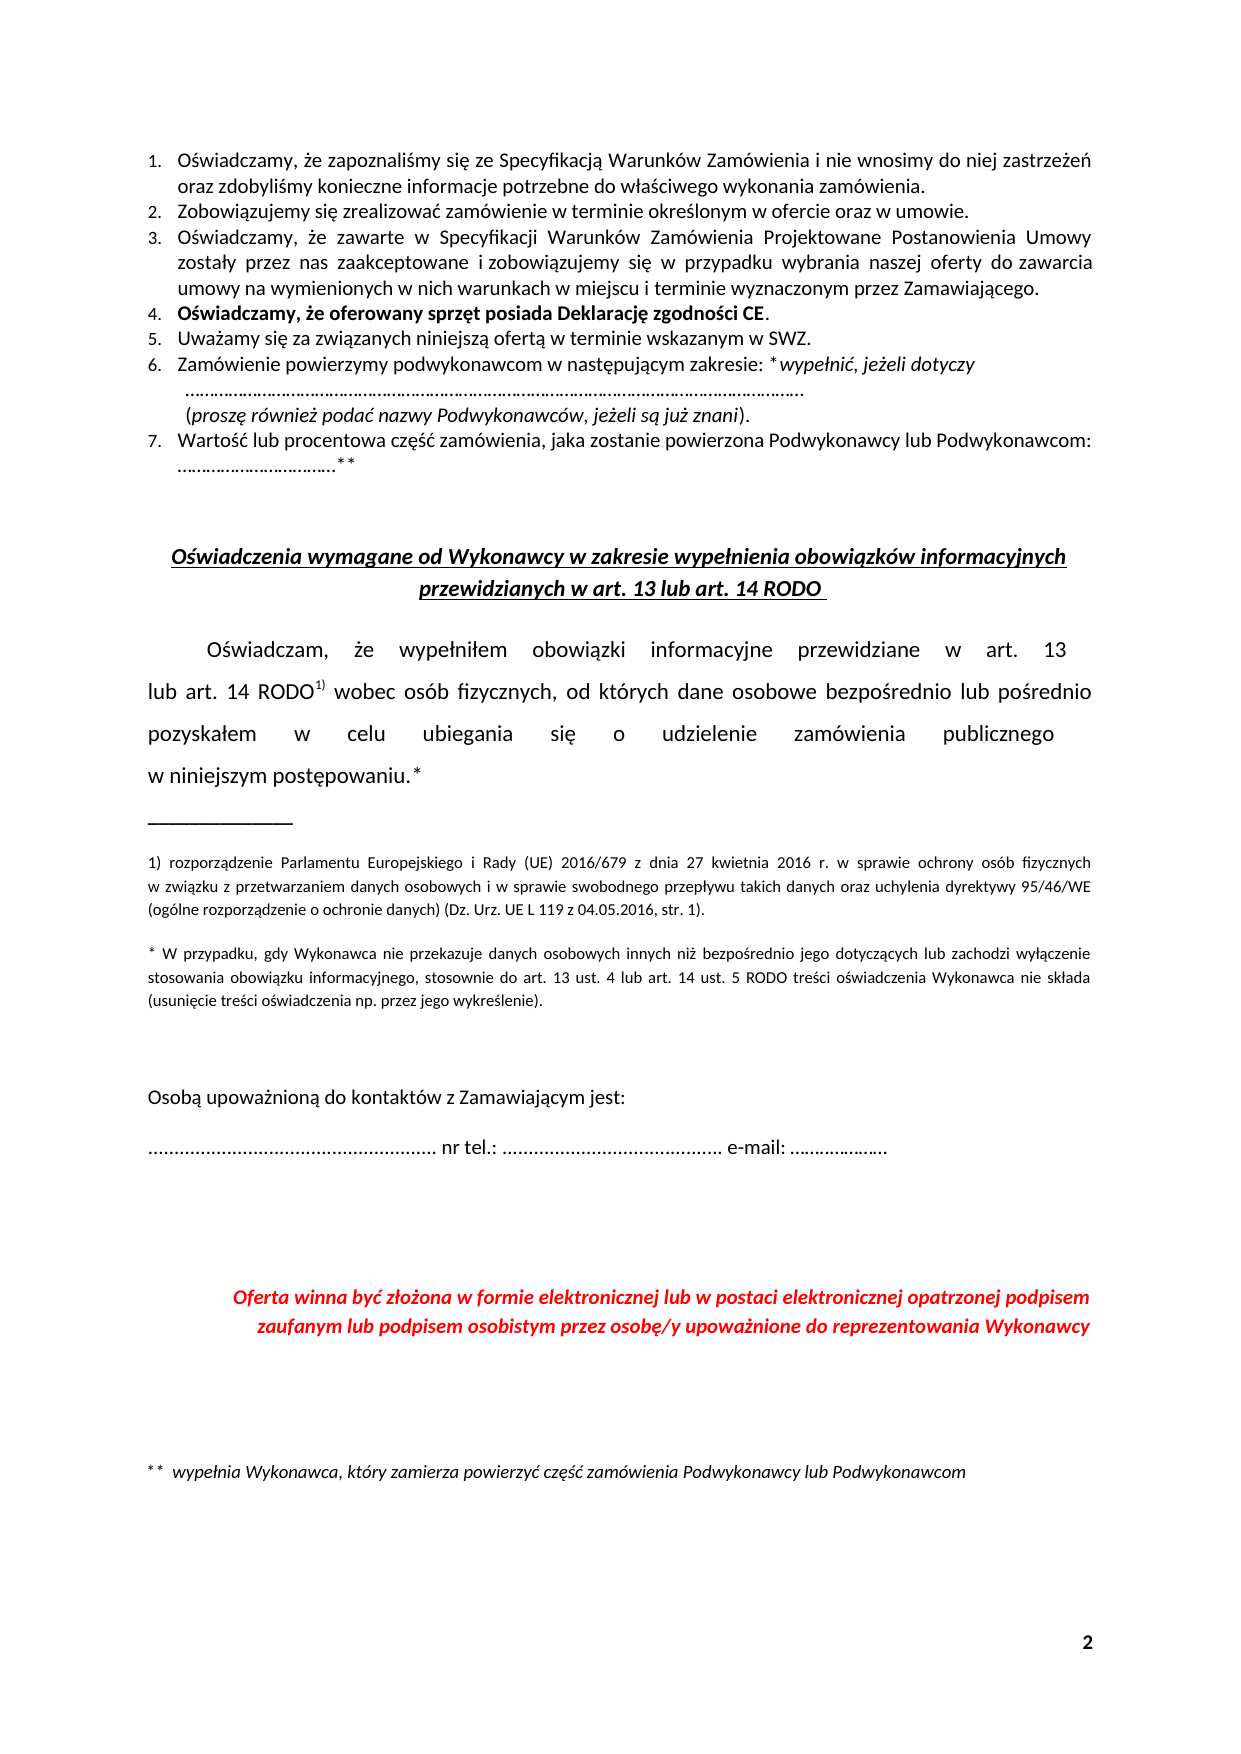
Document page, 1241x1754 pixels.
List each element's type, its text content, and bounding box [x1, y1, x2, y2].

list Zobowiązujemy się zrealizować zamówienie w terminie określonym w ofercie oraz w umowie. [148, 198, 1093, 224]
list Zamówienie powierzymy podwykonawcom w następującym zakresie: *wypełnić, jeżeli dotyczy ………………………………………………………………………………………………………………… (proszę również podać nazwy Podwykonawców, jeżeli są już znani). [148, 351, 1093, 427]
list Oświadczamy, że zapoznaliśmy się ze Specyfikacją Warunków Zamówienia i nie wnosimy do niej zastrzeżeń oraz zdobyliśmy konieczne informacje potrzebne do właściwego wykonania zamówienia. [148, 148, 1093, 198]
text ** wypełnia Wykonawca, który zamierza powierzyć część zamówienia Podwykonawcy lub Podwykonawcom [145, 1461, 1093, 1484]
list Oświadczamy, że zawarte w Specyfikacji Warunków Zamówienia Projektowane Postanowienia Umowy zostały przez nas zaakceptowane i zobowiązujemy się w przypadku wybrania naszej oferty do zawarcia umowy na wymienionych w nich warunkach w miejscu i terminie wyznaczonym przez Zamawiającego. [148, 224, 1093, 300]
text Osobą upoważnioną do kontaktów z Zamawiającym jest: [148, 1084, 1093, 1110]
text Oferta winna być złożona w formie elektronicznej lub w postaci elektronicznej opatrzonej podpisem zaufanym lub podpisem osobistym przez osobę/y upoważnione do reprezentowania Wykonawcy [148, 1284, 1093, 1339]
text * W przypadku, gdy Wykonawca nie przekazuje danych osobowych innych niż bezpośrednio jego dotyczących lub zachodzi wyłączenie stosowania obowiązku informacyjnego, stosownie do art. 13 ust. 4 lub art. 14 ust. 5 RODO treści oświadczenia Wykonawca nie składa (usunięcie treści oświadczenia np. przez jego wykreślenie). [148, 943, 1093, 1011]
text Oświadczam, że wypełniłem obowiązki informacyjne przewidziane w art. 13 lub art. 14 RODO1) wobec osób fizycznych, od których dane osobowe bezpośrednio lub pośrednio pozyskałem w celu ubiegania się o udzielenie zamówienia publicznego w niniejszym postępowaniu.* [148, 635, 1093, 789]
list Oświadczamy, że oferowany sprzęt posiada Deklarację zgodności CE. [148, 300, 1093, 326]
text Oświadczenia wymagane od Wykonawcy w zakresie wypełnienia obowiązków informacyjnych przewidzianych w art. 13 lub art. 14 RODO [148, 542, 1093, 603]
text ....................................................... nr tel.: .......................................... e-mail: ……..………… [148, 1134, 1093, 1160]
list Wartość lub procentowa część zamówienia, jaka zostanie powierzona Podwykonawcy lub Podwykonawcom: ……………………………** [148, 427, 1093, 478]
text ______________ [148, 803, 1093, 828]
list Uważamy się za związanych niniejszą ofertą w terminie wskazanym w SWZ. [148, 326, 1093, 351]
text 1) rozporządzenie Parlamentu Europejskiego i Rady (UE) 2016/679 z dnia 27 kwietnia 2016 r. w sprawie ochrony osób fizycznych w związku z przetwarzaniem danych osobowych i w sprawie swobodnego przepływu takich danych oraz uchylenia dyrektywy 95/46/WE (ogólne rozporządzenie o ochronie danych) (Dz. Urz. UE L 119 z 04.05.2016, str. 1). [148, 853, 1093, 920]
